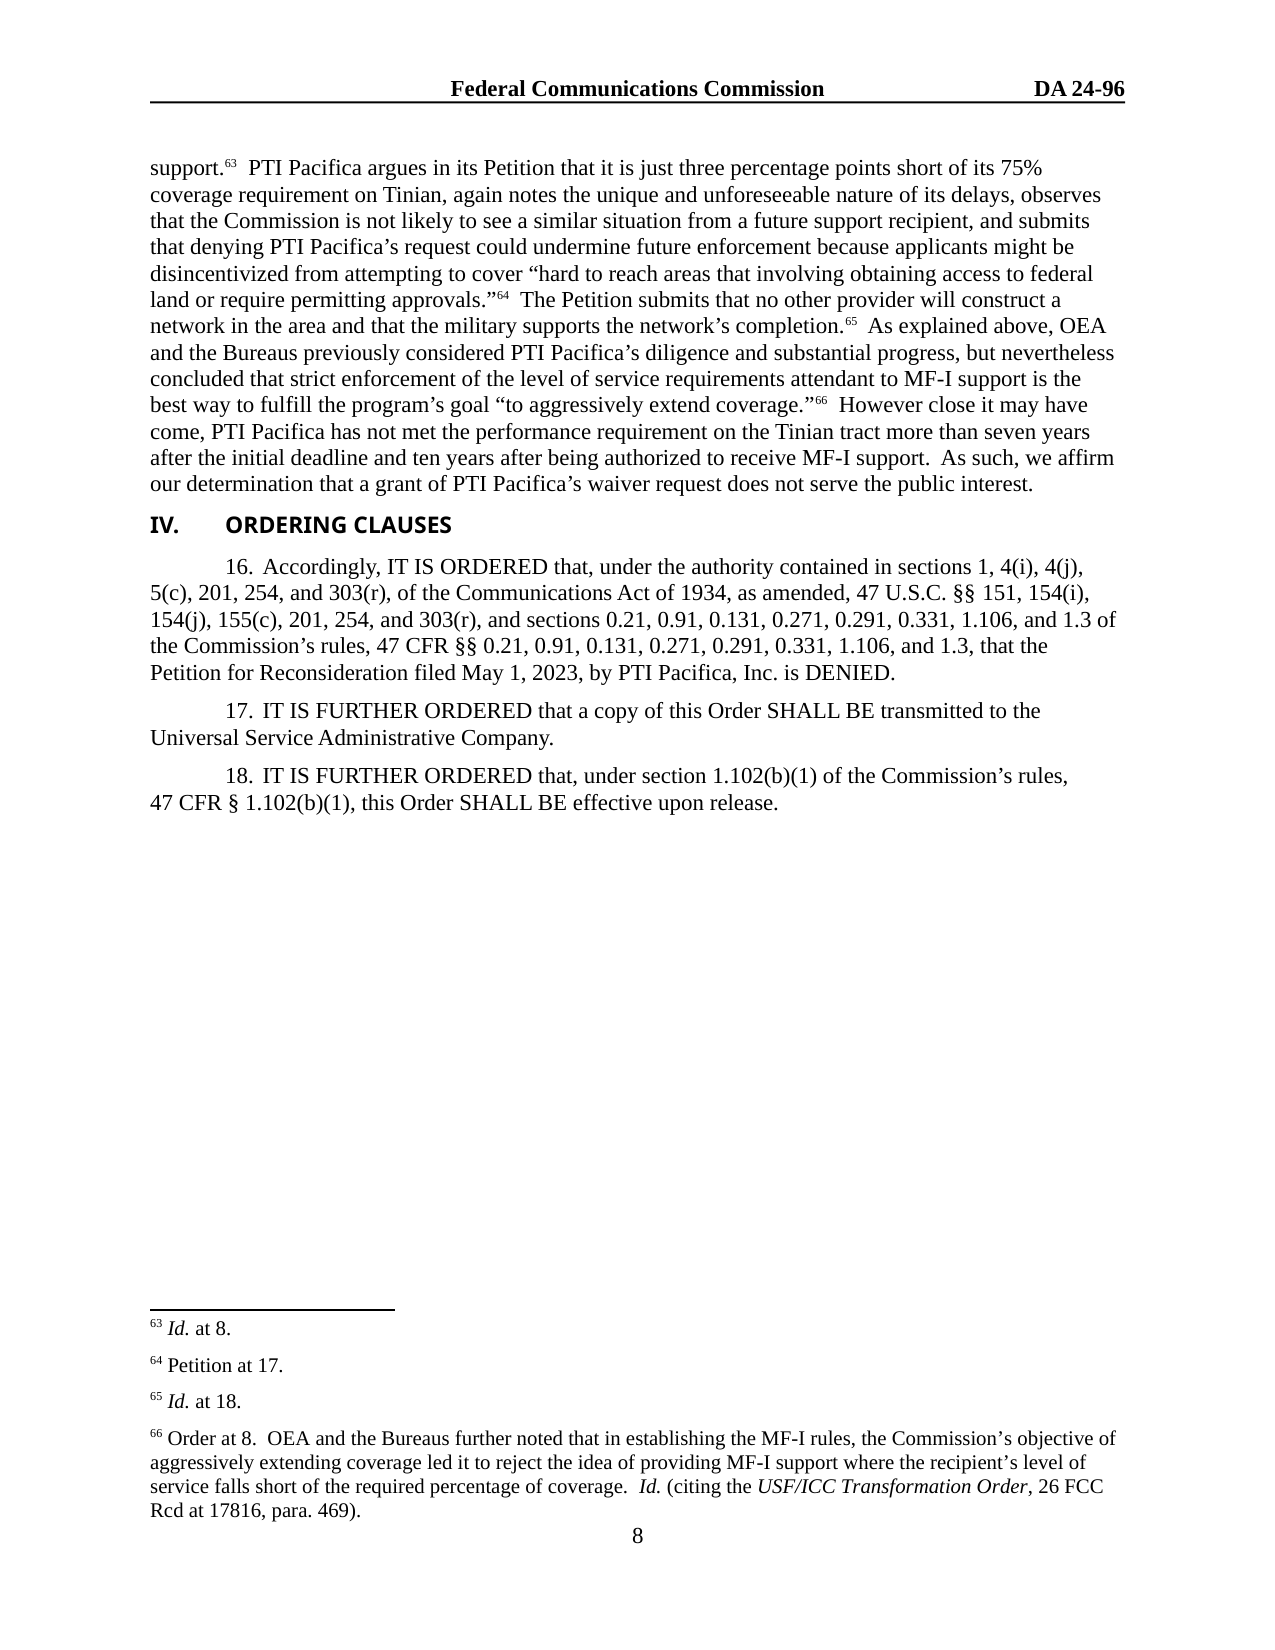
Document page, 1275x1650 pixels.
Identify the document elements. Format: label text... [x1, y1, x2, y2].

text The Order also concluded that PTI Pacifica’s request was not in the public interest because the substantial length of the delay conflicts with the Commission’s MF-I objectives, and waiver here could undermine enforcement of the performance obligations of future recipients of USF high-cost support. PTI Pacifica argues in its Petition that it is just three percentage points short of its 75% coverage requirement on Tinian, again notes the unique and unforeseeable nature of its delays, observes that the Commission is not likely to see a similar situation from a future support recipient, and submits that denying PTI Pacifica’s request could undermine future enforcement because applicants might be disincentivized from attempting to cover “hard to reach areas that involving obtaining access to federal land or require permitting approvals.” The Petition submits that no other provider will construct a network in the area and that the military supports the network’s completion. As explained above, OEA and the Bureaus previously considered PTI Pacifica’s diligence and substantial progress, but nevertheless concluded that strict enforcement of the level of service requirements attendant to MF-I support is the best way to fulfill the program’s goal “to aggressively extend coverage.” However close it may have come, PTI Pacifica has not met the performance requirement on the Tinian tract more than seven years after the initial deadline and ten years after being authorized to receive MF-I support. As such, we affirm our determination that a grant of PTI Pacifica’s waiver request does not serve the public interest. [150, 154, 1125, 497]
subtitle Ordering Clauses [150, 509, 1125, 541]
text IT IS FURTHER ORDERED that, under section 1.102(b)(1) of the Commission’s rules, 47 CFR § 1.102(b)(1), this Order SHALL BE effective upon release. [150, 763, 1125, 815]
text Accordingly, IT IS ORDERED that, under the authority contained in sections 1, 4(i), 4(j), 5(c), 201, 254, and 303(r), of the Communications Act of 1934, as amended, 47 U.S.C. §§ 151, 154(i), 154(j), 155(c), 201, 254, and 303(r), and sections 0.21, 0.91, 0.131, 0.271, 0.291, 0.331, 1.106, and 1.3 of the Commission’s rules, 47 CFR §§ 0.21, 0.91, 0.131, 0.271, 0.291, 0.331, 1.106, and 1.3, that the Petition for Reconsideration filed May 1, 2023, by PTI Pacifica, Inc. is DENIED. [150, 553, 1125, 685]
text IT IS FURTHER ORDERED that a copy of this Order SHALL BE transmitted to the Universal Service Administrative Company. [150, 697, 1125, 750]
